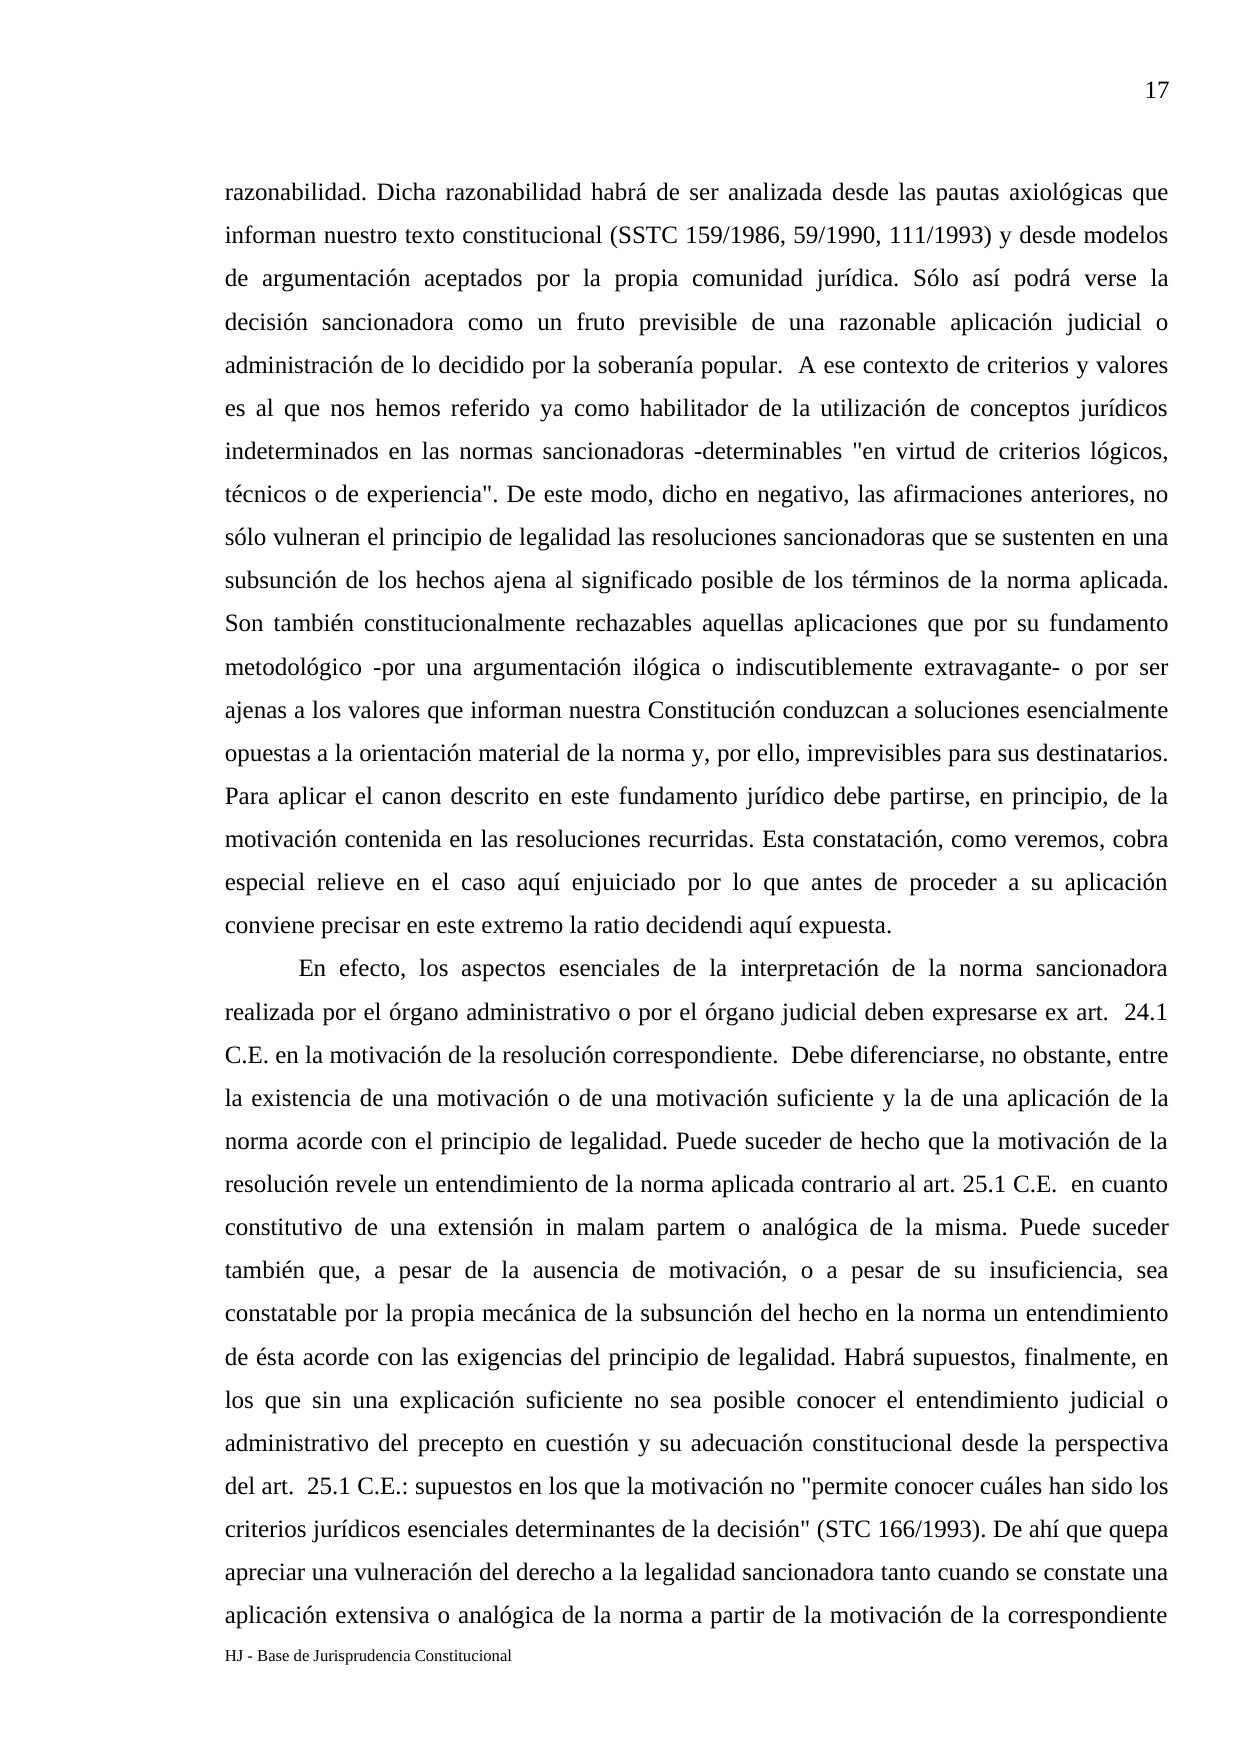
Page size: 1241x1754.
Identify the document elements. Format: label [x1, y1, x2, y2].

text [224, 177, 1169, 939]
text [224, 953, 1169, 1629]
